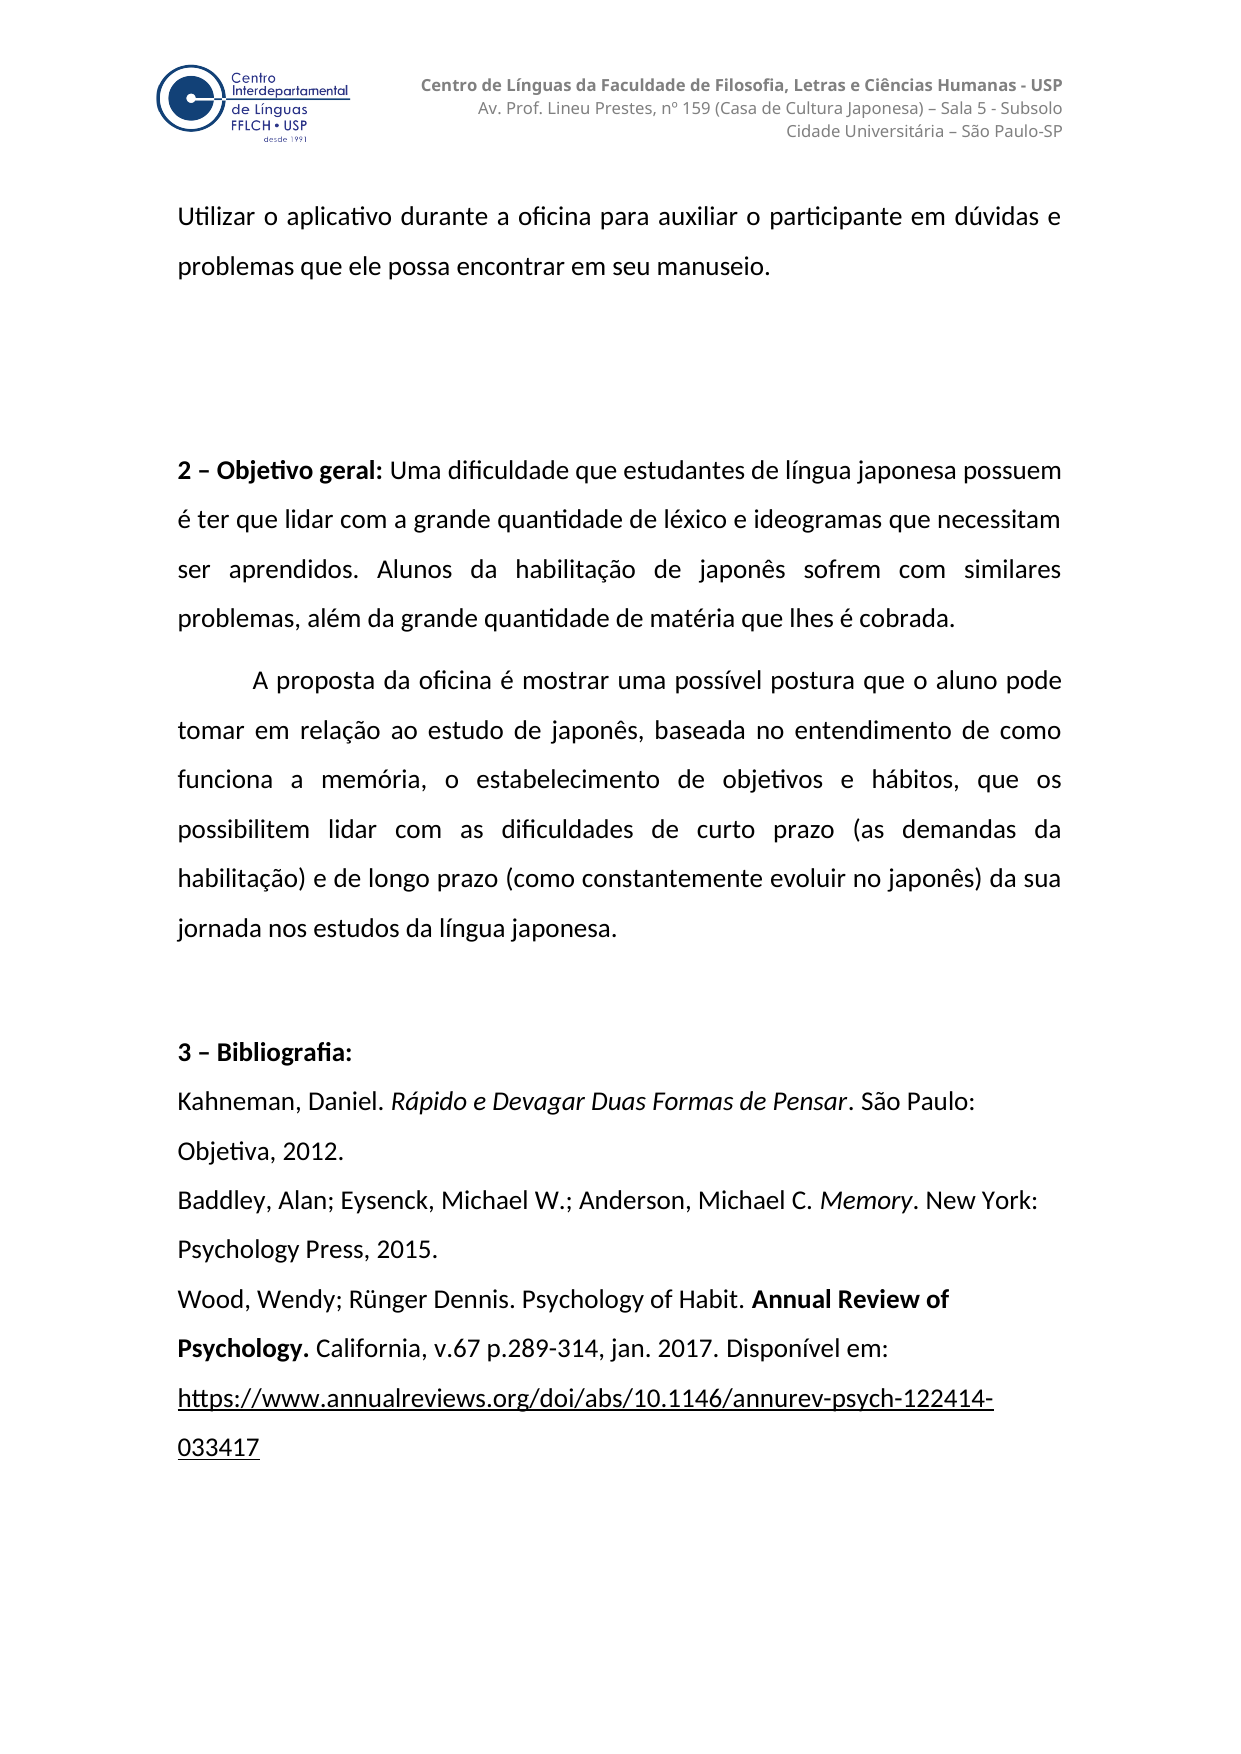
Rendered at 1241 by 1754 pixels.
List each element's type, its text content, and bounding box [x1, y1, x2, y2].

text Utilizar o aplicativo durante a oficina para auxiliar o participante em dúvidas e problemas que ele possa encontrar em seu manuseio. [177, 199, 1063, 282]
text A proposta da oficina é mostrar uma possível postura que o aluno pode tomar em relação ao estudo de japonês, baseada no entendimento de como funciona a memória, o estabelecimento de objetivos e hábitos, que os possibilitem lidar com as dificuldades de curto prazo (as demandas da habilitação) e de longo prazo (como constantemente evoluir no japonês) da sua jornada nos estudos da língua japonesa. [177, 663, 1063, 944]
text 3 – Bibliografia: [177, 1035, 1063, 1068]
text 2 – Objetivo geral: Uma dificuldade que estudantes de língua japonesa possuem é ter que lidar com a grande quantidade de léxico e ideogramas que necessitam ser aprendidos. Alunos da habilitação de japonês sofrem com similares problemas, além da grande quantidade de matéria que lhes é cobrada. [177, 453, 1063, 634]
text Kahneman, Daniel. Rápido e Devagar Duas Formas de Pensar. São Paulo: Objetiva, 2012. [177, 1084, 1063, 1167]
text Wood, Wendy; Rünger Dennis. Psychology of Habit. Annual Review of Psychology. California, v.67 p.289-314, jan. 2017. Disponível em: https://www.annualreviews.org/doi/abs/10.1146/annurev-psych-122414-033417 [177, 1282, 1063, 1463]
picture [156, 64, 351, 144]
text Baddley, Alan; Eysenck, Michael W.; Anderson, Michael C. Memory. New York: Psychology Press, 2015. [177, 1183, 1063, 1266]
